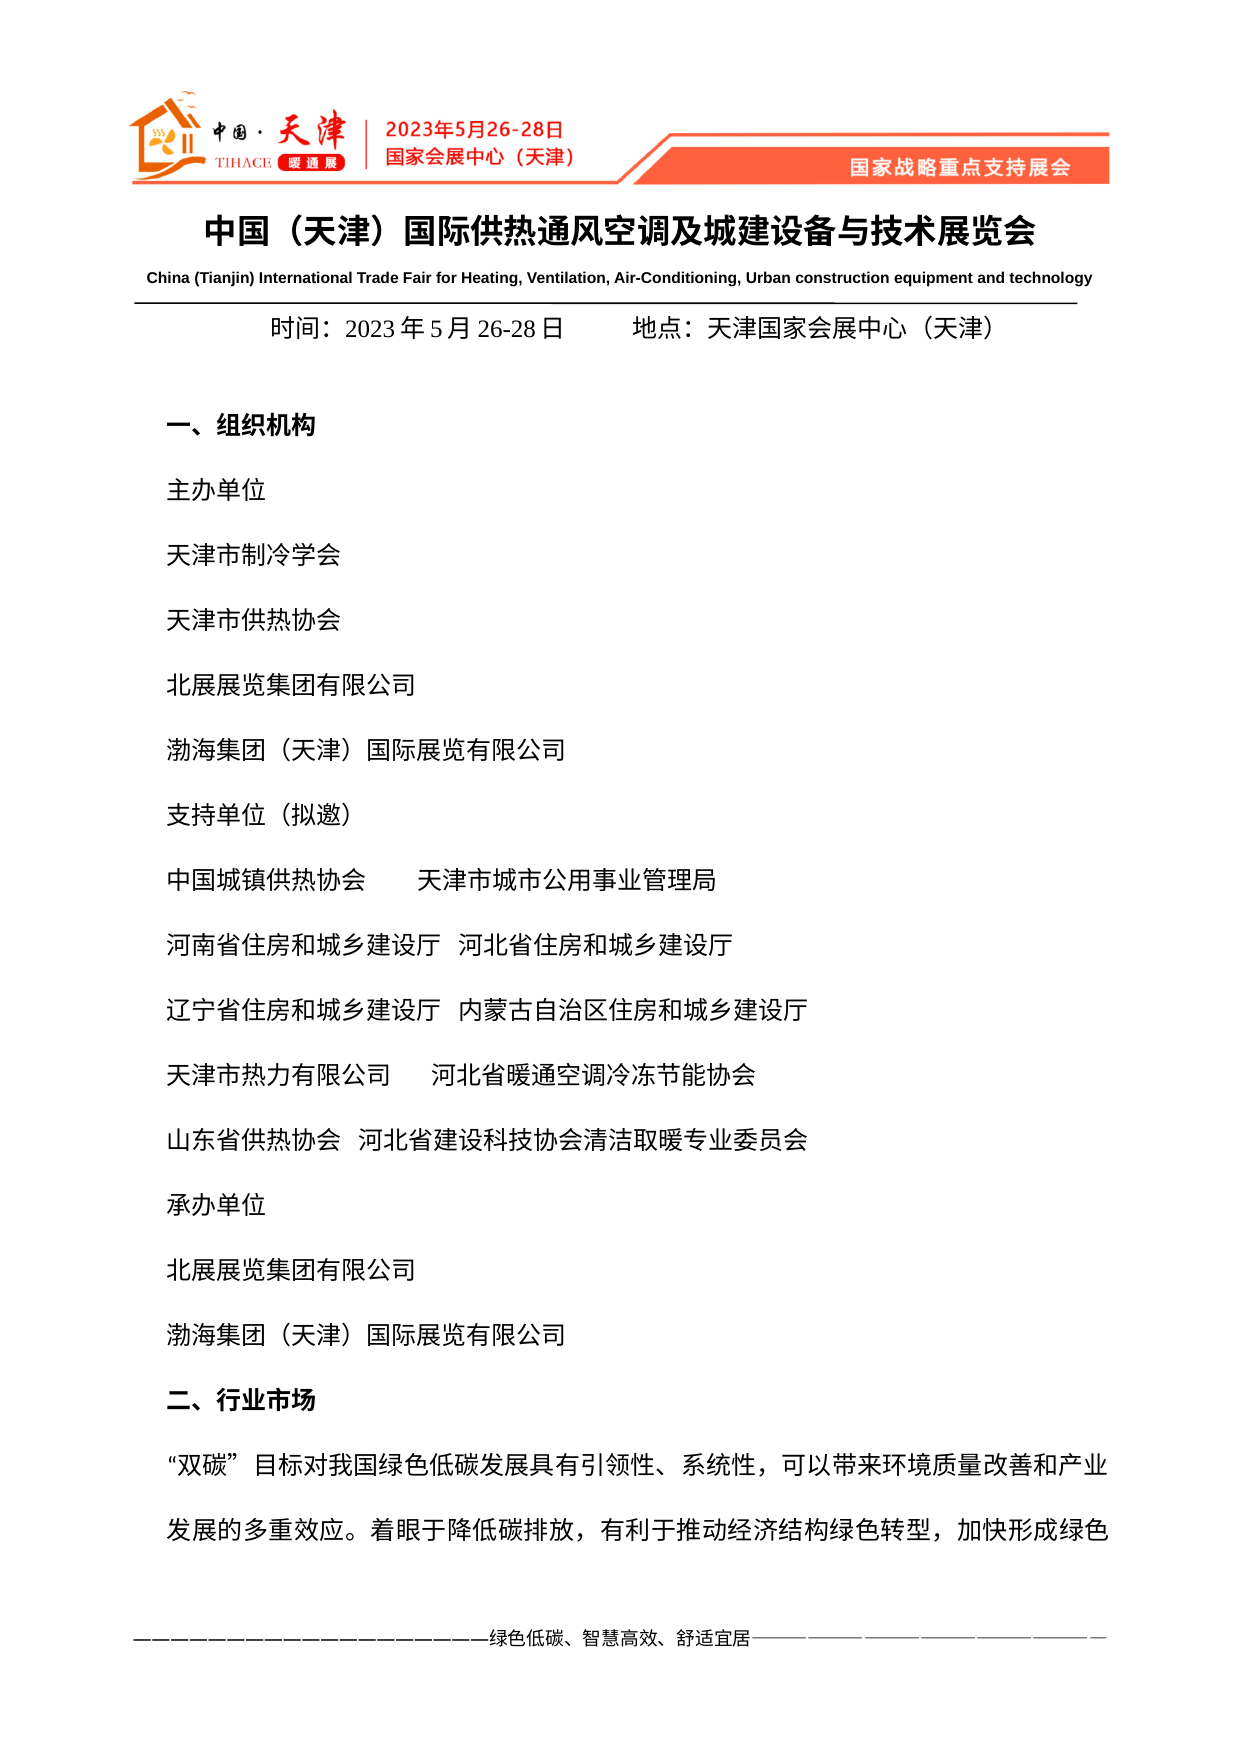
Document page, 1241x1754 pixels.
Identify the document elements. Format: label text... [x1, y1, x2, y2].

list 二、行业市场 [167, 1366, 1111, 1431]
text 中国（天津）国际供热通风空调及城建设备与技术展览会 [129, 196, 1111, 261]
picture [128, 88, 1112, 187]
list 一、组织机构 [167, 391, 1111, 456]
list 北展展览集团有限公司 [167, 651, 1111, 716]
list 时间：2023年5月26-28日 地点：天津国家会展中心（天津） [166, 294, 1111, 359]
list 承办单位 [167, 1171, 1111, 1236]
list 渤海集团（天津）国际展览有限公司 [167, 1301, 1111, 1366]
list 中国城镇供热协会 天津市城市公用事业管理局 [167, 846, 1111, 911]
list 山东省供热协会 河北省建设科技协会清洁取暖专业委员会 [167, 1106, 1111, 1171]
list “双碳”目标对我国绿色低碳发展具有引领性、系统性，可以带来环境质量改善和产业发展的多重效应。着眼于降低碳排放，有利于推动经济结构绿色转型，加快形成绿色生产方式，助推高质量发展。 [167, 1431, 1111, 1561]
list 北展展览集团有限公司 [167, 1236, 1111, 1301]
list 天津市供热协会 [167, 586, 1111, 651]
list 天津市制冷学会 [167, 521, 1111, 586]
list 支持单位（拟邀） [167, 781, 1111, 846]
list 河南省住房和城乡建设厅 河北省住房和城乡建设厅 辽宁省住房和城乡建设厅 内蒙古自治区住房和城乡建设厅 天津市热力有限公司 河北省暖通空调冷冻节能协会 [167, 911, 1111, 1106]
list 渤海集团（天津）国际展览有限公司 [167, 716, 1111, 781]
list 主办单位 [167, 456, 1111, 521]
text China (Tianjin) International Trade Fair for Heating, Ventilation, Air-Conditioning, Urban construction equipment and technology [129, 261, 1111, 294]
